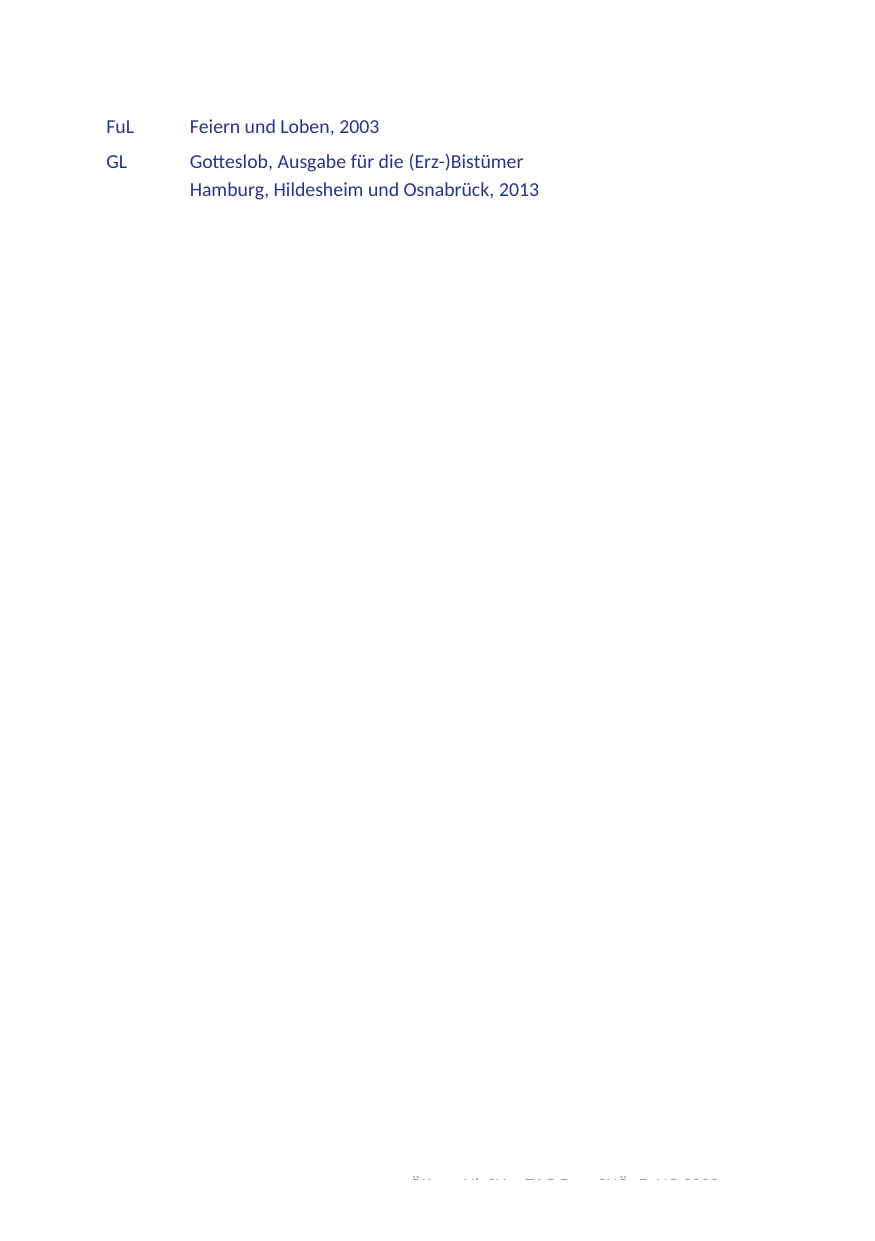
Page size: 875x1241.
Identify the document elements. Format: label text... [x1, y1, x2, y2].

text GL Gotteslob, Ausgabe für die (Erz-)Bistümer Hamburg, Hildesheim und Osnabrück, 2013 [106, 149, 605, 201]
text FuL Feiern und Loben, 2003 [106, 114, 834, 139]
